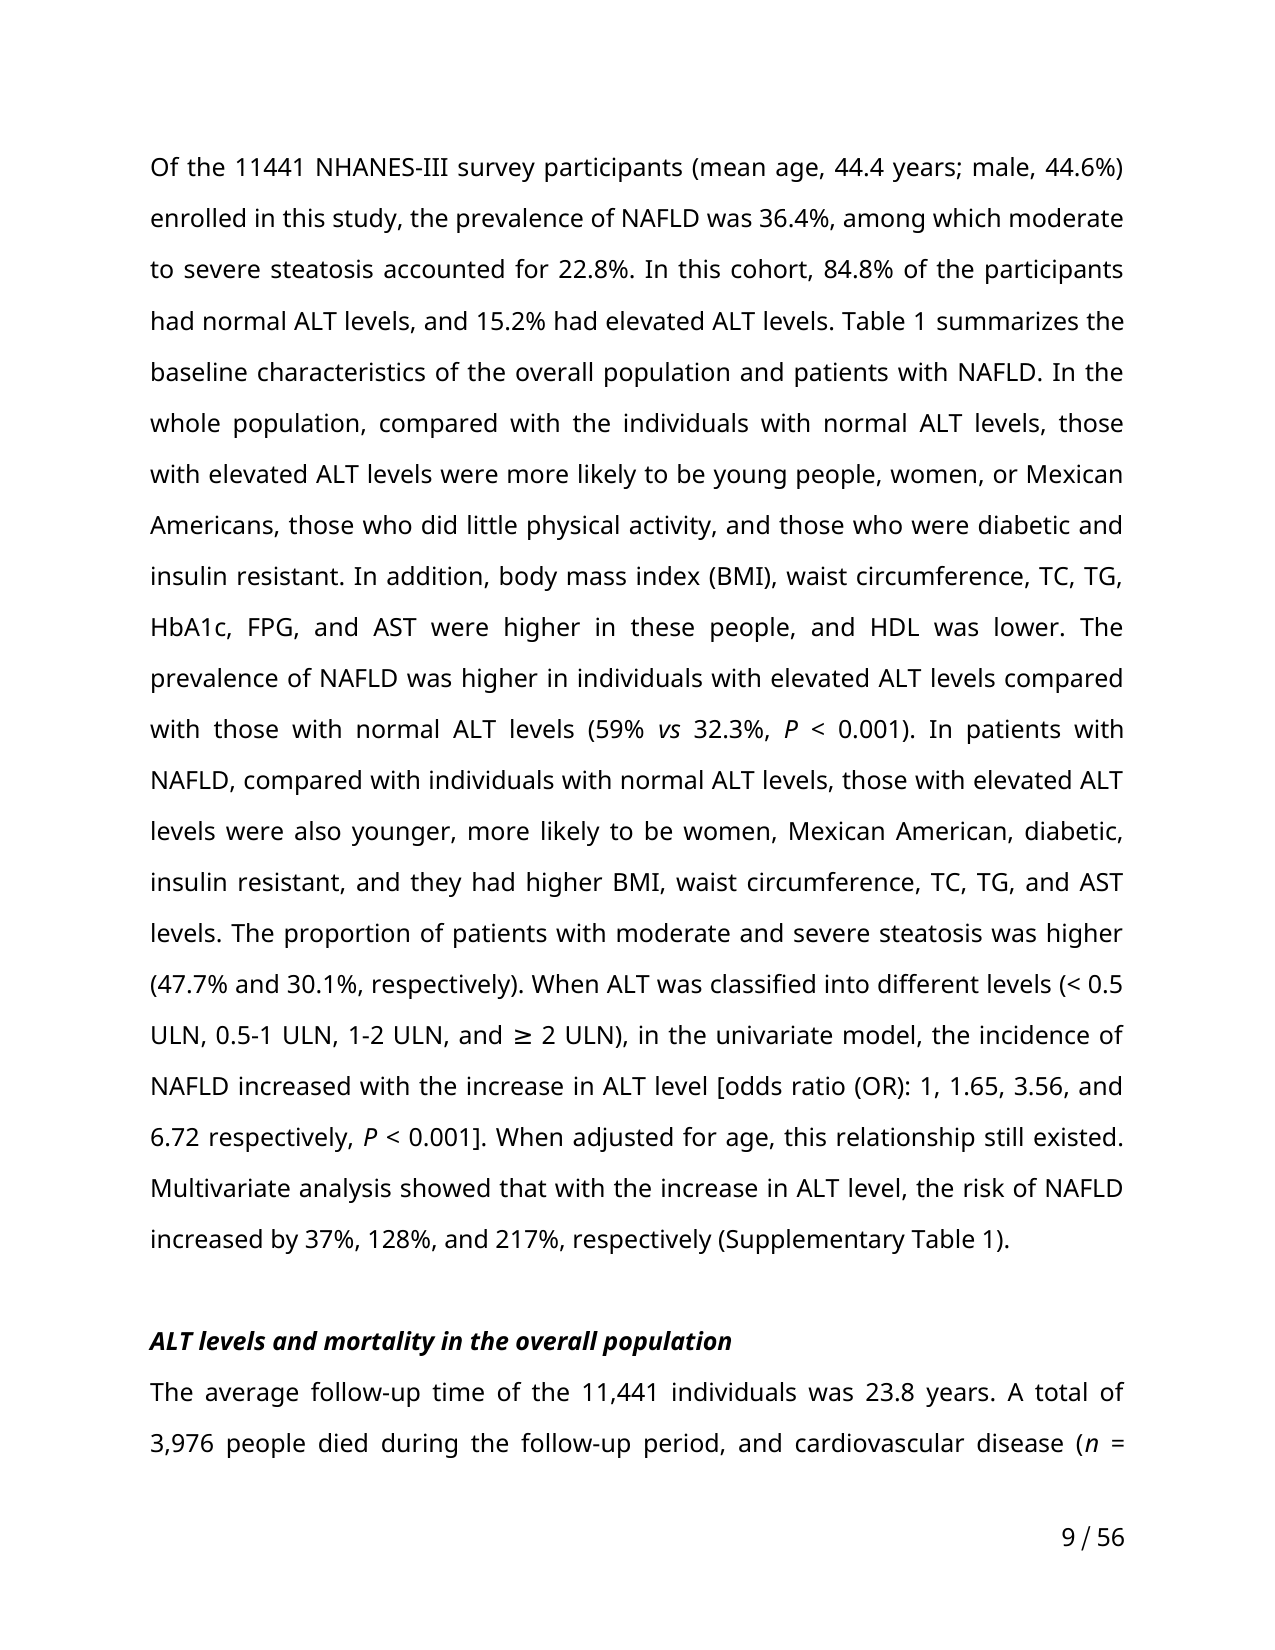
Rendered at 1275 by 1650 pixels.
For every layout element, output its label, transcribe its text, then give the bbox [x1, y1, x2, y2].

text ALT levels and mortality in the overall population [150, 1324, 1125, 1358]
text Of the 11441 NHANES-III survey participants (mean age, 44.4 years; male, 44.6%) enrolled in this study, the prevalence of NAFLD was 36.4%, among which moderate to severe steatosis accounted for 22.8%. In this cohort, 84.8% of the participants had normal ALT levels, and 15.2% had elevated ALT levels. Table 1 summarizes the baseline characteristics of the overall population and patients with NAFLD. In the whole population, compared with the individuals with normal ALT levels, those with elevated ALT levels were more likely to be young people, women, or Mexican Americans, those who did little physical activity, and those who were diabetic and insulin resistant. In addition, body mass index (BMI), waist circumference, TC, TG, HbA1c, FPG, and AST were higher in these people, and HDL was lower. The prevalence of NAFLD was higher in individuals with elevated ALT levels compared with those with normal ALT levels (59% vs 32.3%, P < 0.001). In patients with NAFLD, compared with individuals with normal ALT levels, those with elevated ALT levels were also younger, more likely to be women, Mexican American, diabetic, insulin resistant, and they had higher BMI, waist circumference, TC, TG, and AST levels. The proportion of patients with moderate and severe steatosis was higher (47.7% and 30.1%, respectively). When ALT was classified into different levels (< 0.5 ULN, 0.5-1 ULN, 1-2 ULN, and ≥ 2 ULN), in the univariate model, the incidence of NAFLD increased with the increase in ALT level [odds ratio (OR): 1, 1.65, 3.56, and 6.72 respectively, P < 0.001]. When adjusted for age, this relationship still existed. Multivariate analysis showed that with the increase in ALT level, the risk of NAFLD increased by 37%, 128%, and 217%, respectively (Supplementary Table 1). [150, 150, 1125, 1256]
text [150, 1375, 1125, 1460]
